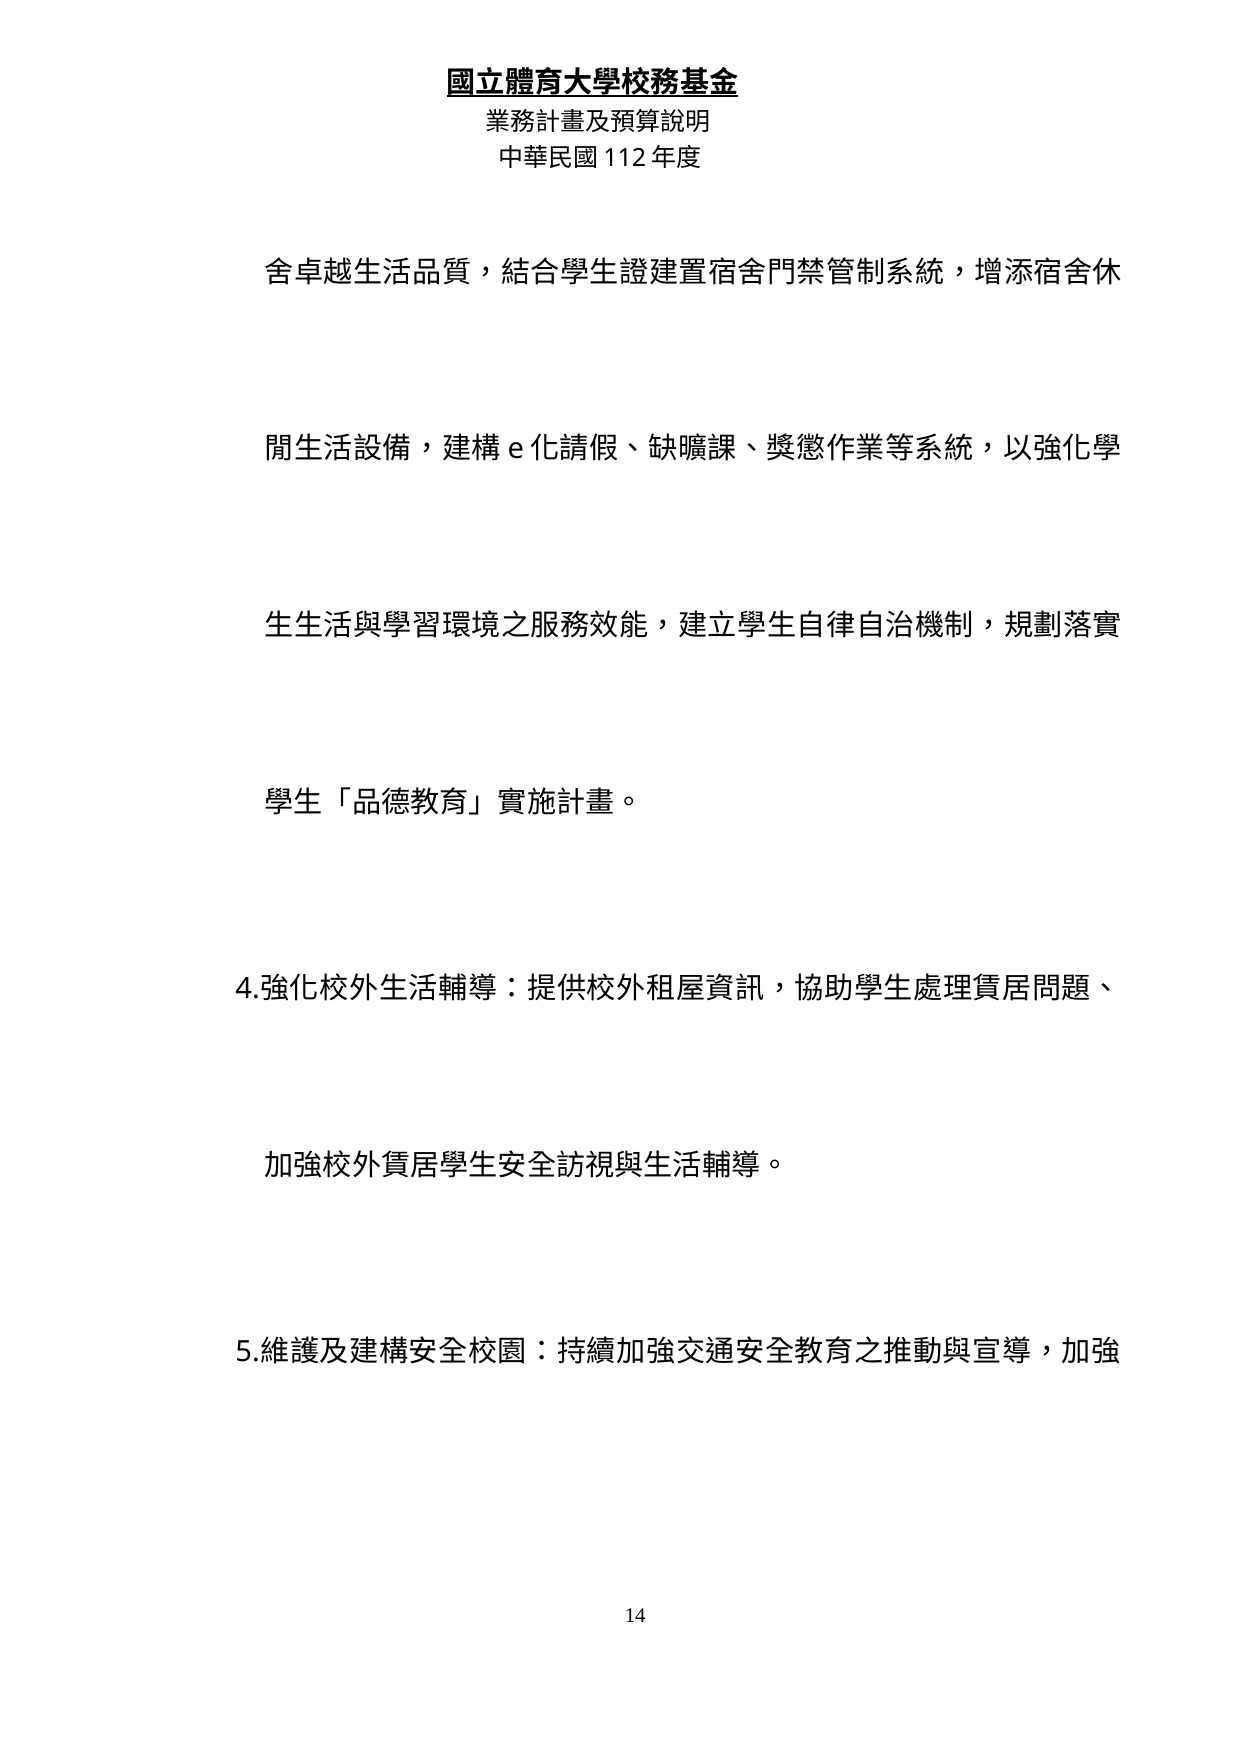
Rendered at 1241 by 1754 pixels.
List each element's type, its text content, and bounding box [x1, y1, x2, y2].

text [235, 1260, 1122, 1437]
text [235, 181, 1122, 888]
text 4.強化校外生活輔導：提供校外租屋資訊，協助學生處理賃居問題、加強校外賃居學生安全訪視與生活輔導。 [235, 897, 1122, 1251]
